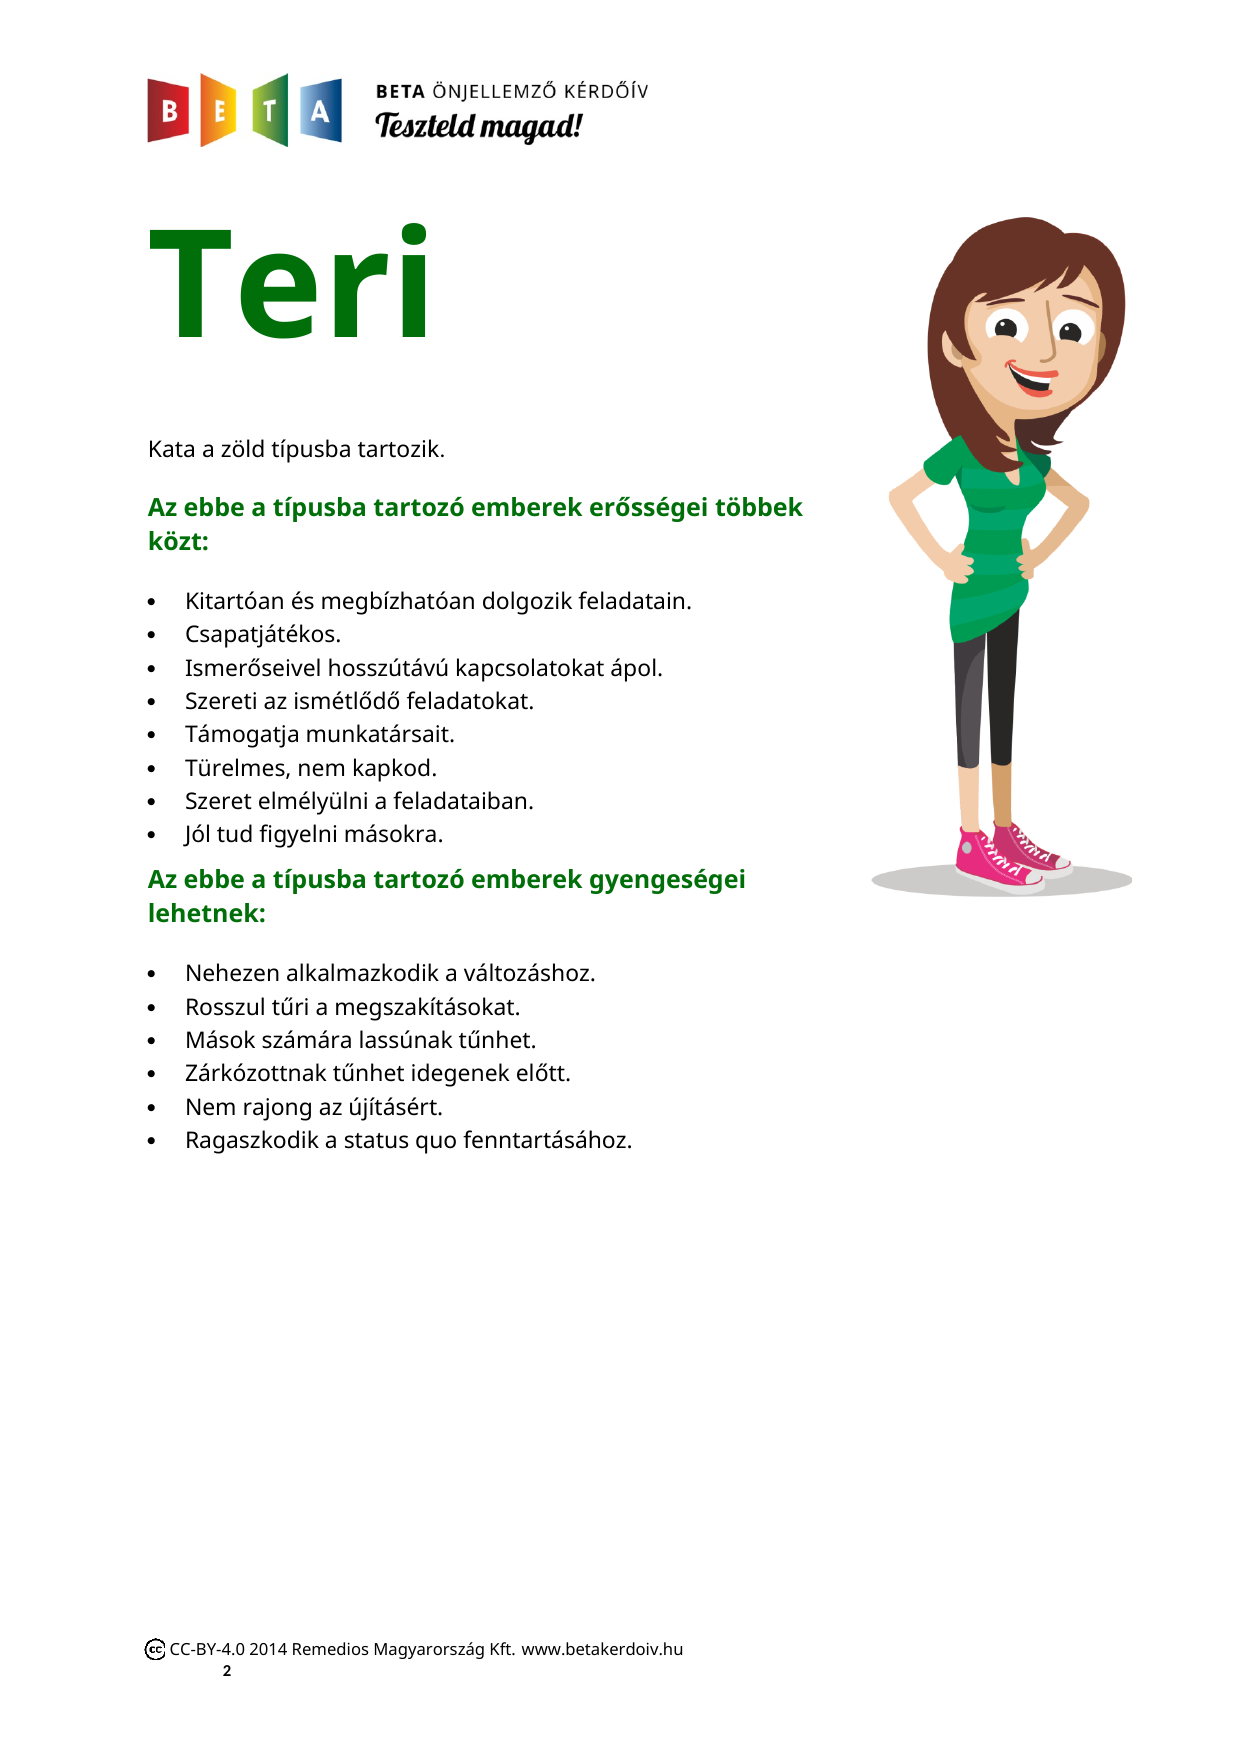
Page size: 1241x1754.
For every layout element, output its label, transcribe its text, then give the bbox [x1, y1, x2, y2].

list Csapatjátékos. [148, 616, 871, 649]
picture [144, 1638, 165, 1660]
list Jól tud figyelni másokra. [148, 816, 871, 849]
text Kata a zöld típusba tartozik. [148, 433, 871, 464]
text Az ebbe a típusba tartozó emberek gyengeségei lehetnek: [148, 862, 1093, 930]
list Ragaszkodik a status quo fenntartásához. [148, 1122, 1093, 1155]
list Kitartóan és megbízhatóan dolgozik feladatain. [148, 583, 871, 616]
list Rosszul tűri a megszakításokat. [148, 988, 1093, 1022]
list Szereti az ismétlődő feladatokat. [148, 683, 871, 716]
list Türelmes, nem kapkod. [148, 749, 871, 783]
list Mások számára lassúnak tűnhet. [148, 1022, 1093, 1055]
list Támogatja munkatársait. [148, 716, 871, 749]
list Nem rajong az újításért. [148, 1088, 1093, 1122]
list Zárkózottnak tűnhet idegenek előtt. [148, 1055, 1093, 1088]
text Teri [148, 177, 1093, 382]
picture [871, 217, 1133, 897]
list Szeret elmélyülni a feladataiban. [148, 783, 871, 816]
picture [147, 73, 648, 147]
list Ismerőseivel hosszútávú kapcsolatokat ápol. [148, 649, 871, 683]
list Nehezen alkalmazkodik a változáshoz. [148, 955, 1093, 988]
text Az ebbe a típusba tartozó emberek erősségei többek közt: [148, 490, 871, 558]
